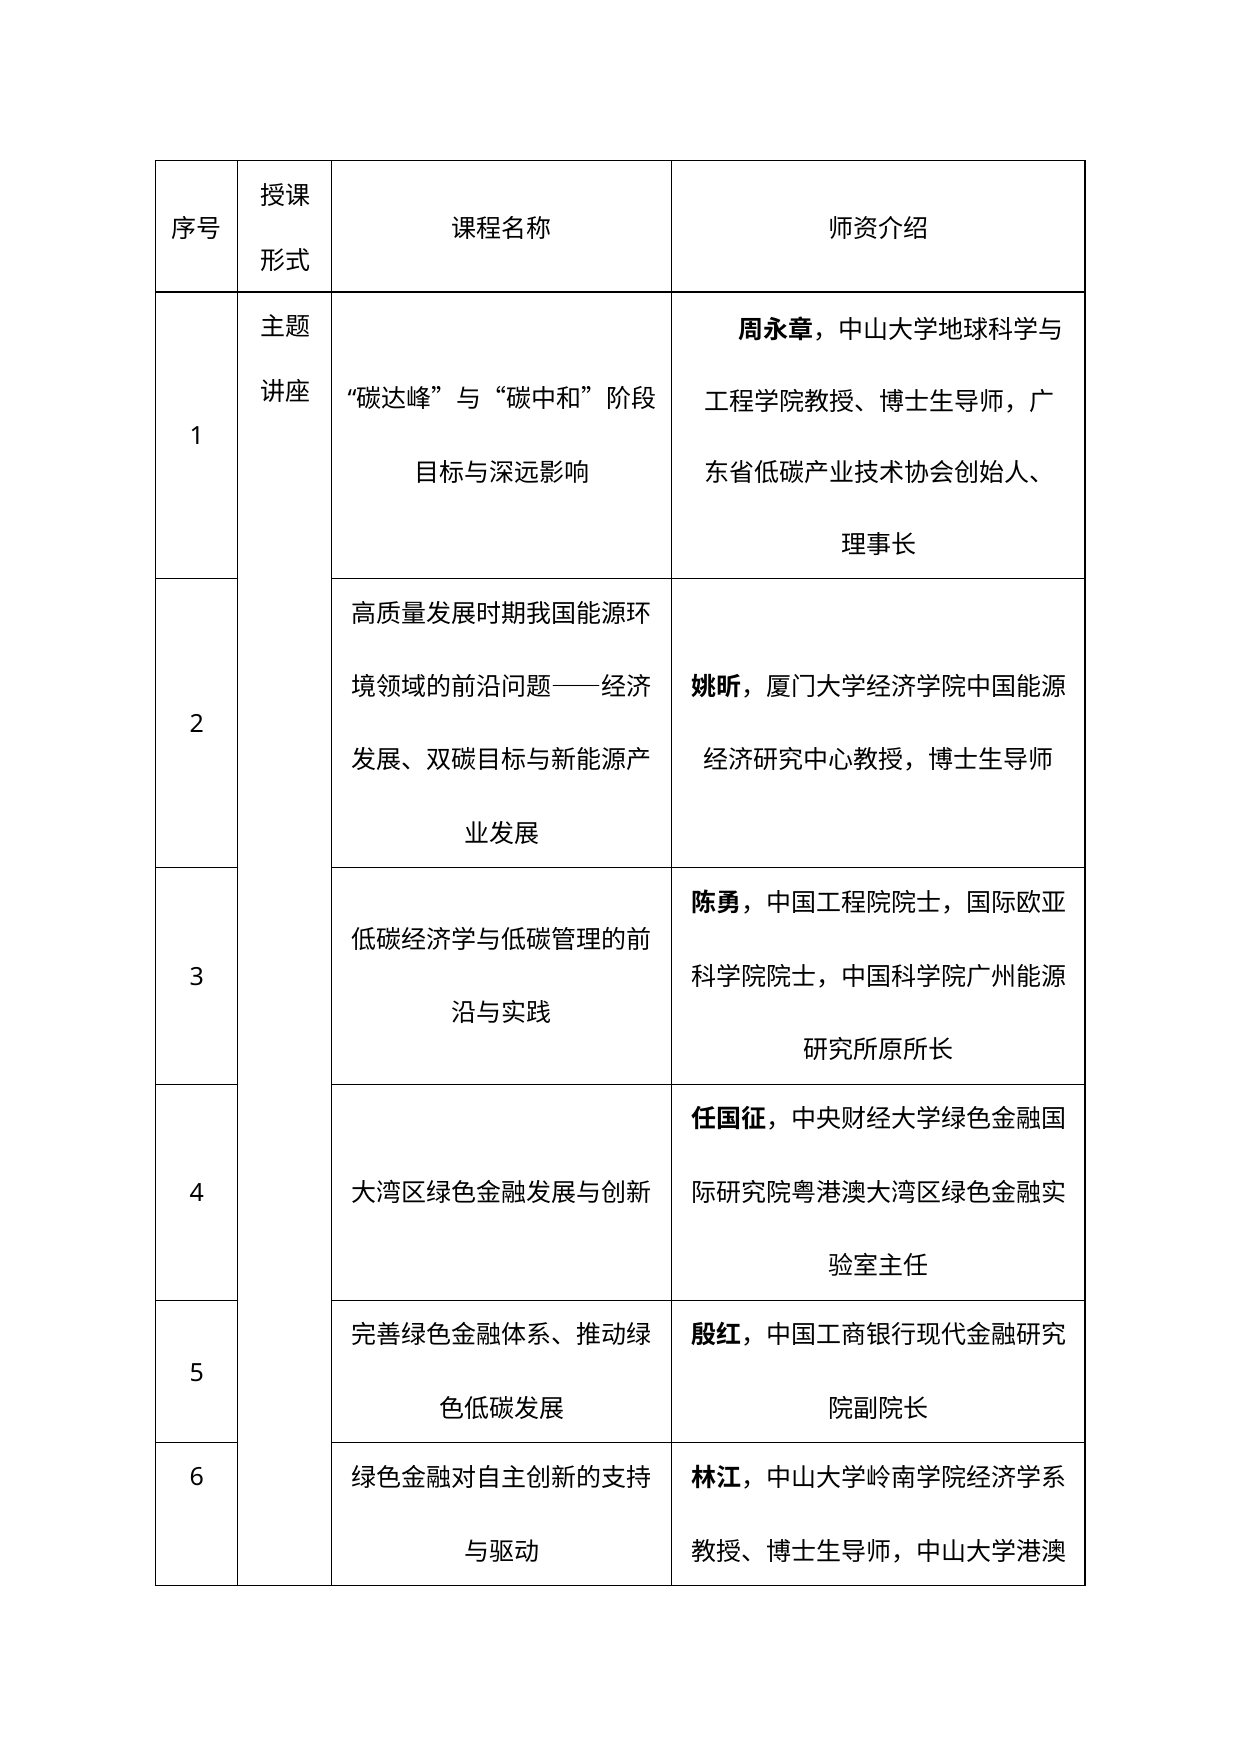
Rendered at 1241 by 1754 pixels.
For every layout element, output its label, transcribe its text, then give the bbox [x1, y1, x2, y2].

table_cell 低碳经济学与低碳管理的前沿与实践 [332, 868, 671, 1083]
table_cell 5 [156, 1301, 237, 1442]
table_cell 绿色金融对自主创新的支持与驱动 [332, 1443, 671, 1585]
table_header 序号 [156, 161, 237, 291]
table_cell 4 [156, 1085, 237, 1299]
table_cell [672, 1443, 1084, 1585]
table_cell 姚昕，厦门大学经济学院中国能源经济研究中心教授，博士生导师 [672, 579, 1084, 867]
table_header 师资介绍 [672, 161, 1084, 291]
table_cell 主题讲座 [238, 293, 331, 1585]
table_cell 2 [156, 579, 237, 867]
table_cell 任国征，中央财经大学绿色金融国际研究院粤港澳大湾区绿色金融实验室主任 [672, 1085, 1084, 1299]
table_cell 殷红，中国工商银行现代金融研究院副院长 [672, 1301, 1084, 1442]
table_cell 3 [156, 868, 237, 1083]
table_cell 高质量发展时期我国能源环境领域的前沿问题——经济发展、双碳目标与新能源产业发展 [332, 579, 671, 867]
table_cell 完善绿色金融体系、推动绿色低碳发展 [332, 1301, 671, 1442]
table_cell 陈勇，中国工程院院士，国际欧亚科学院院士，中国科学院广州能源研究所原所长 [672, 868, 1084, 1083]
table_cell 6 [156, 1443, 237, 1585]
table_cell “碳达峰”与“碳中和”阶段目标与深远影响 [332, 293, 671, 578]
table_cell 周永章，中山大学地球科学与工程学院教授、博士生导师，广东省低碳产业技术协会创始人、理事长 [672, 293, 1084, 578]
table_cell 大湾区绿色金融发展与创新 [332, 1085, 671, 1299]
table_header 课程名称 [332, 161, 671, 291]
table_header 授课形式 [238, 161, 331, 291]
table_cell 1 [156, 293, 237, 578]
